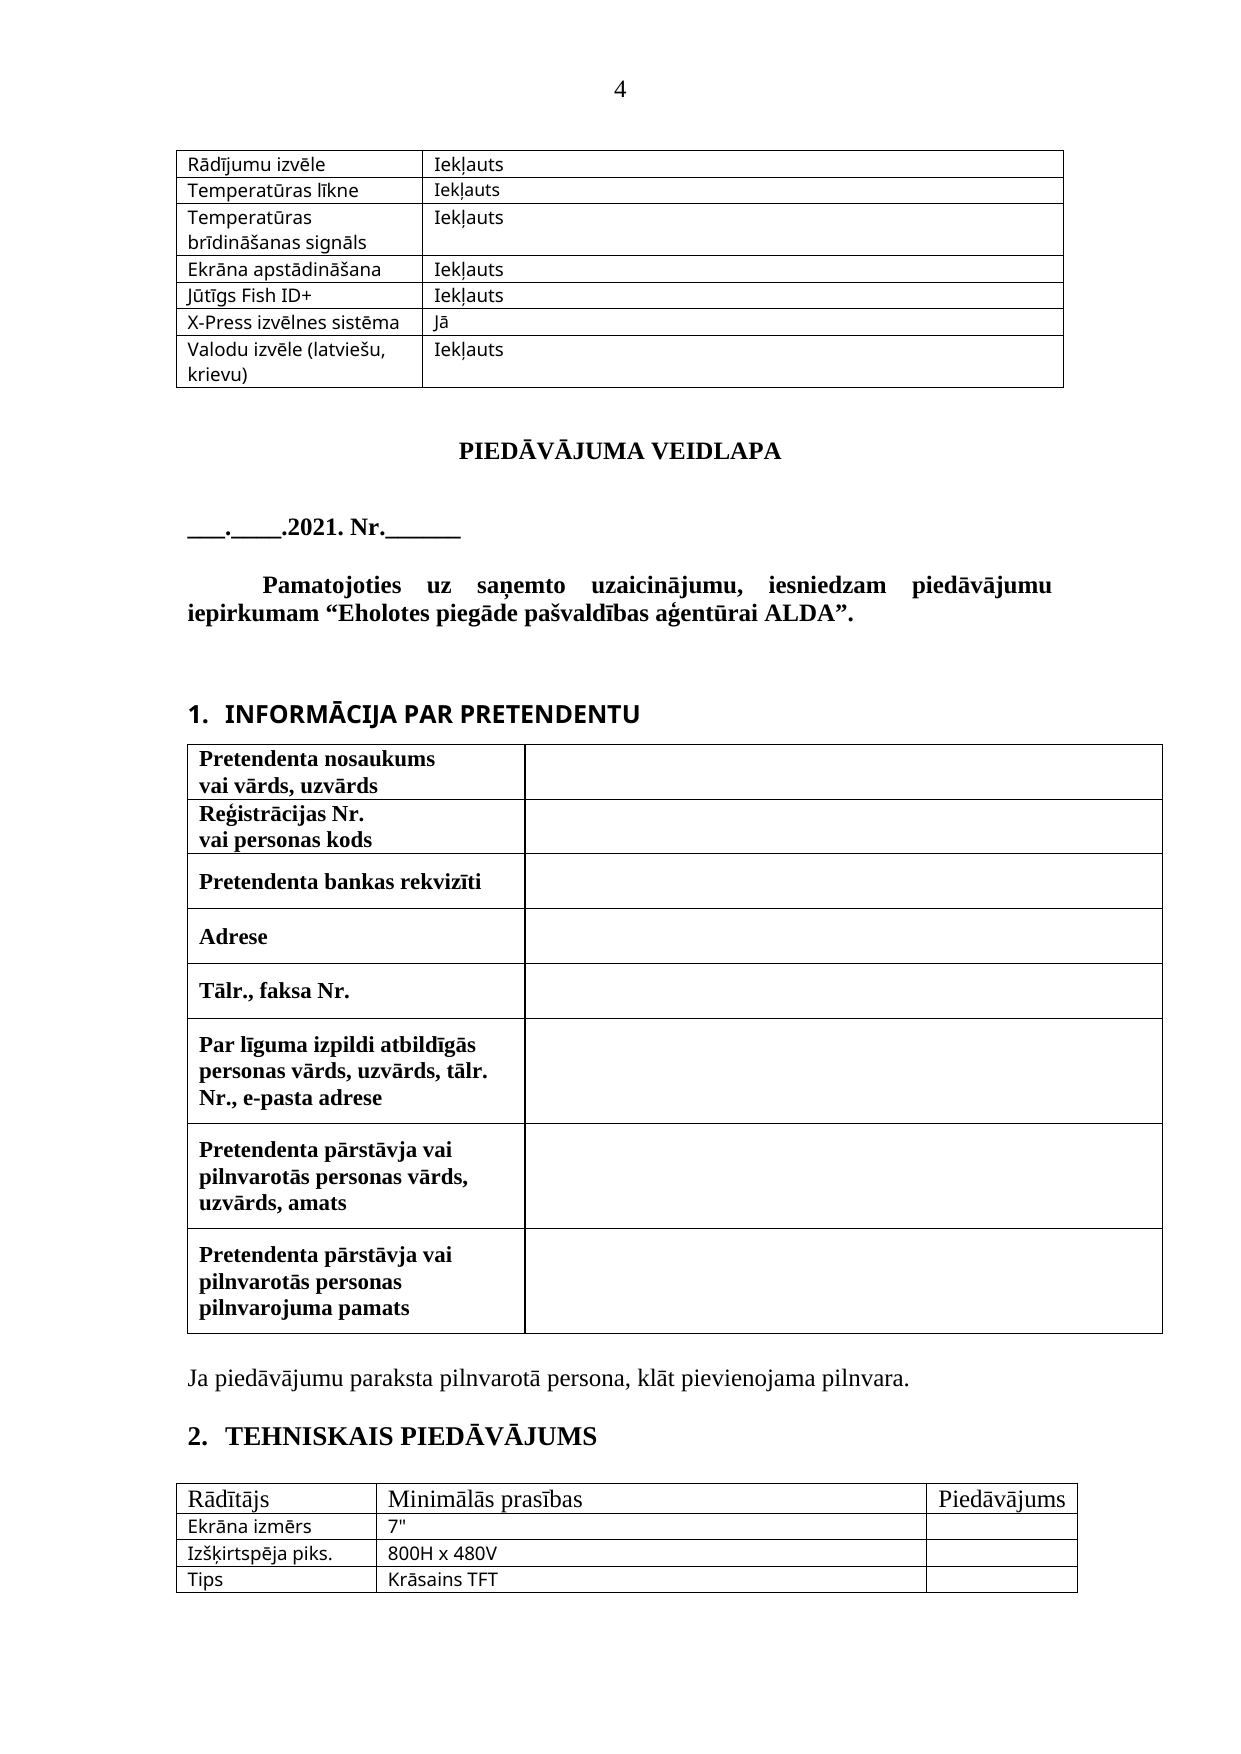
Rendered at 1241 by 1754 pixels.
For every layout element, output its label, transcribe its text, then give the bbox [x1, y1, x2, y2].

table_cell Pretendenta bankas rekvizīti [188, 854, 524, 908]
table_cell [526, 909, 1162, 963]
table_header Minimālās prasības [377, 1484, 926, 1512]
table_cell Krāsains TFT [377, 1567, 926, 1592]
table_cell Pretendenta pārstāvja vai pilnvarotās personas pilnvarojuma pamats [188, 1229, 524, 1333]
table_cell 7" [377, 1514, 926, 1539]
table_cell Iekļauts [423, 336, 1063, 387]
table_cell Iekļauts [423, 204, 1063, 255]
table_cell X-Press izvēlnes sistēma [177, 309, 422, 335]
table_cell 800H x 480V [377, 1540, 926, 1566]
table_cell Iekļauts [423, 256, 1063, 282]
table_cell Temperatūras līkne [177, 178, 422, 203]
list TEHNISKAIS PIEDĀVĀJUMS [187, 1420, 1053, 1451]
table_cell [526, 964, 1162, 1018]
table_cell Par līguma izpildi atbildīgās personas vārds, uzvārds, tālr. Nr., e-pasta adrese [188, 1019, 524, 1123]
table_cell [927, 1514, 1077, 1539]
table_cell Izšķirtspēja piks. [177, 1540, 376, 1566]
table_cell Jā [423, 309, 1063, 335]
table_cell Tālr., faksa Nr. [188, 964, 524, 1018]
text PIEDĀVĀJUMA VEIDLAPA [187, 436, 1053, 464]
table_cell [927, 1567, 1077, 1592]
table_cell [526, 1019, 1162, 1123]
table_cell Ekrāna izmērs [177, 1514, 376, 1539]
table_cell [526, 1124, 1162, 1228]
table_cell Iekļauts [423, 283, 1063, 308]
table_cell Rādījumu izvēle [177, 151, 422, 177]
table_cell Iekļauts [423, 151, 1063, 177]
table_cell Ekrāna apstādināšana [177, 256, 422, 282]
table_cell Valodu izvēle (latviešu, krievu) [177, 336, 422, 387]
text Ja piedāvājumu paraksta pilnvarotā persona, klāt pievienojama pilnvara. [187, 1363, 1053, 1392]
table_header [526, 745, 1162, 798]
table_cell Iekļauts [423, 178, 1063, 203]
table_cell Reģistrācijas Nr. vai personas kods [188, 800, 524, 853]
text ___.____.2021. Nr.______ [187, 512, 1053, 541]
table_cell Jūtīgs Fish ID+ [177, 283, 422, 308]
table_header Rādītājs [177, 1484, 376, 1512]
table_cell [927, 1540, 1077, 1566]
text Pamatojoties uz saņemto uzaicinājumu, iesniedzam piedāvājumu iepirkumam “Eholotes piegāde pašvaldības aģentūrai ALDA”. [187, 570, 1053, 627]
table_header Piedāvājums [927, 1484, 1077, 1512]
list INFORMĀCIJA PAR PRETENDENTU [187, 697, 1053, 731]
table_cell [526, 854, 1162, 908]
table_header Pretendenta nosaukums vai vārds, uzvārds [188, 745, 524, 798]
table_cell Tips [177, 1567, 376, 1592]
table_cell Adrese [188, 909, 524, 963]
table_cell Temperatūras brīdināšanas signāls [177, 204, 422, 255]
table_cell [526, 800, 1162, 853]
table_cell Pretendenta pārstāvja vai pilnvarotās personas vārds, uzvārds, amats [188, 1124, 524, 1228]
table_cell [526, 1229, 1162, 1333]
